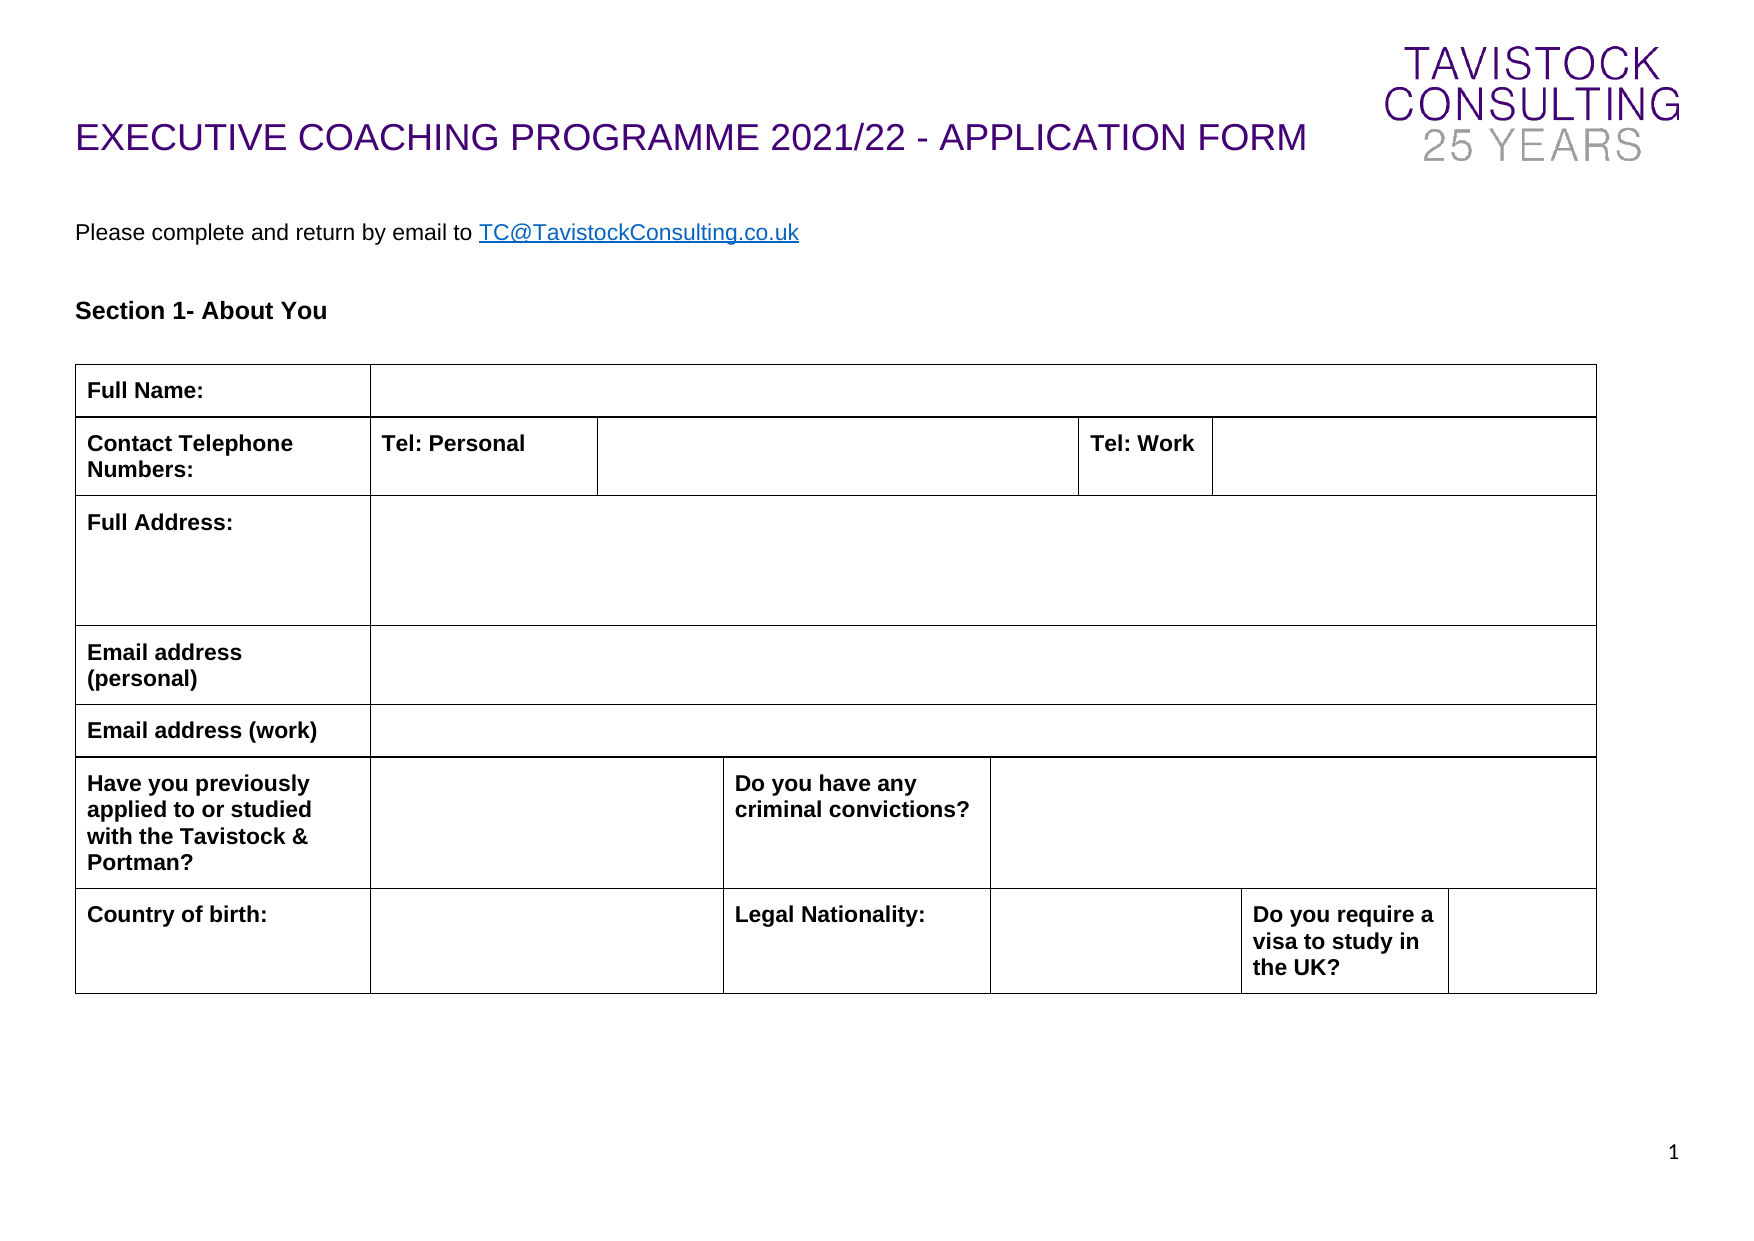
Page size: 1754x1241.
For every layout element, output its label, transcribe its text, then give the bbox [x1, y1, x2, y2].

table_cell Do you have any criminal convictions? [724, 758, 990, 888]
table_cell [991, 758, 1596, 888]
text Section 1- About You [75, 296, 1679, 325]
table_cell [371, 496, 1596, 625]
table_cell Email address (personal) [76, 626, 370, 704]
text EXECUTIVE COACHING PROGRAMME 2021/22 - APPLICATION FORM [75, 115, 1679, 158]
table_cell Do you require a visa to study in the UK? [1242, 889, 1448, 993]
table_cell [1213, 418, 1596, 495]
picture [1385, 46, 1679, 115]
table_cell Tel: Work [1079, 418, 1212, 495]
table_header Full Name: [76, 365, 370, 416]
table_cell [598, 418, 1078, 495]
table_cell Email address (work) [76, 705, 370, 756]
table_cell [991, 889, 1241, 993]
table_cell Contact Telephone Numbers: [76, 418, 370, 495]
table_cell Tel: Personal [371, 418, 597, 495]
table_cell Full Address: [76, 496, 370, 625]
table_cell Have you previously applied to or studied with the Tavistock & Portman? [76, 758, 370, 888]
table_cell [1449, 889, 1596, 993]
table_cell Country of birth: [76, 889, 370, 993]
text Please complete and return by email to TC@TavistockConsulting.co.uk [75, 219, 1679, 245]
table_cell Legal Nationality: [724, 889, 990, 993]
table_cell [371, 626, 1596, 704]
table_cell [371, 758, 723, 888]
table_header [371, 365, 1596, 416]
table_cell [371, 705, 1596, 756]
table_cell [371, 889, 723, 993]
